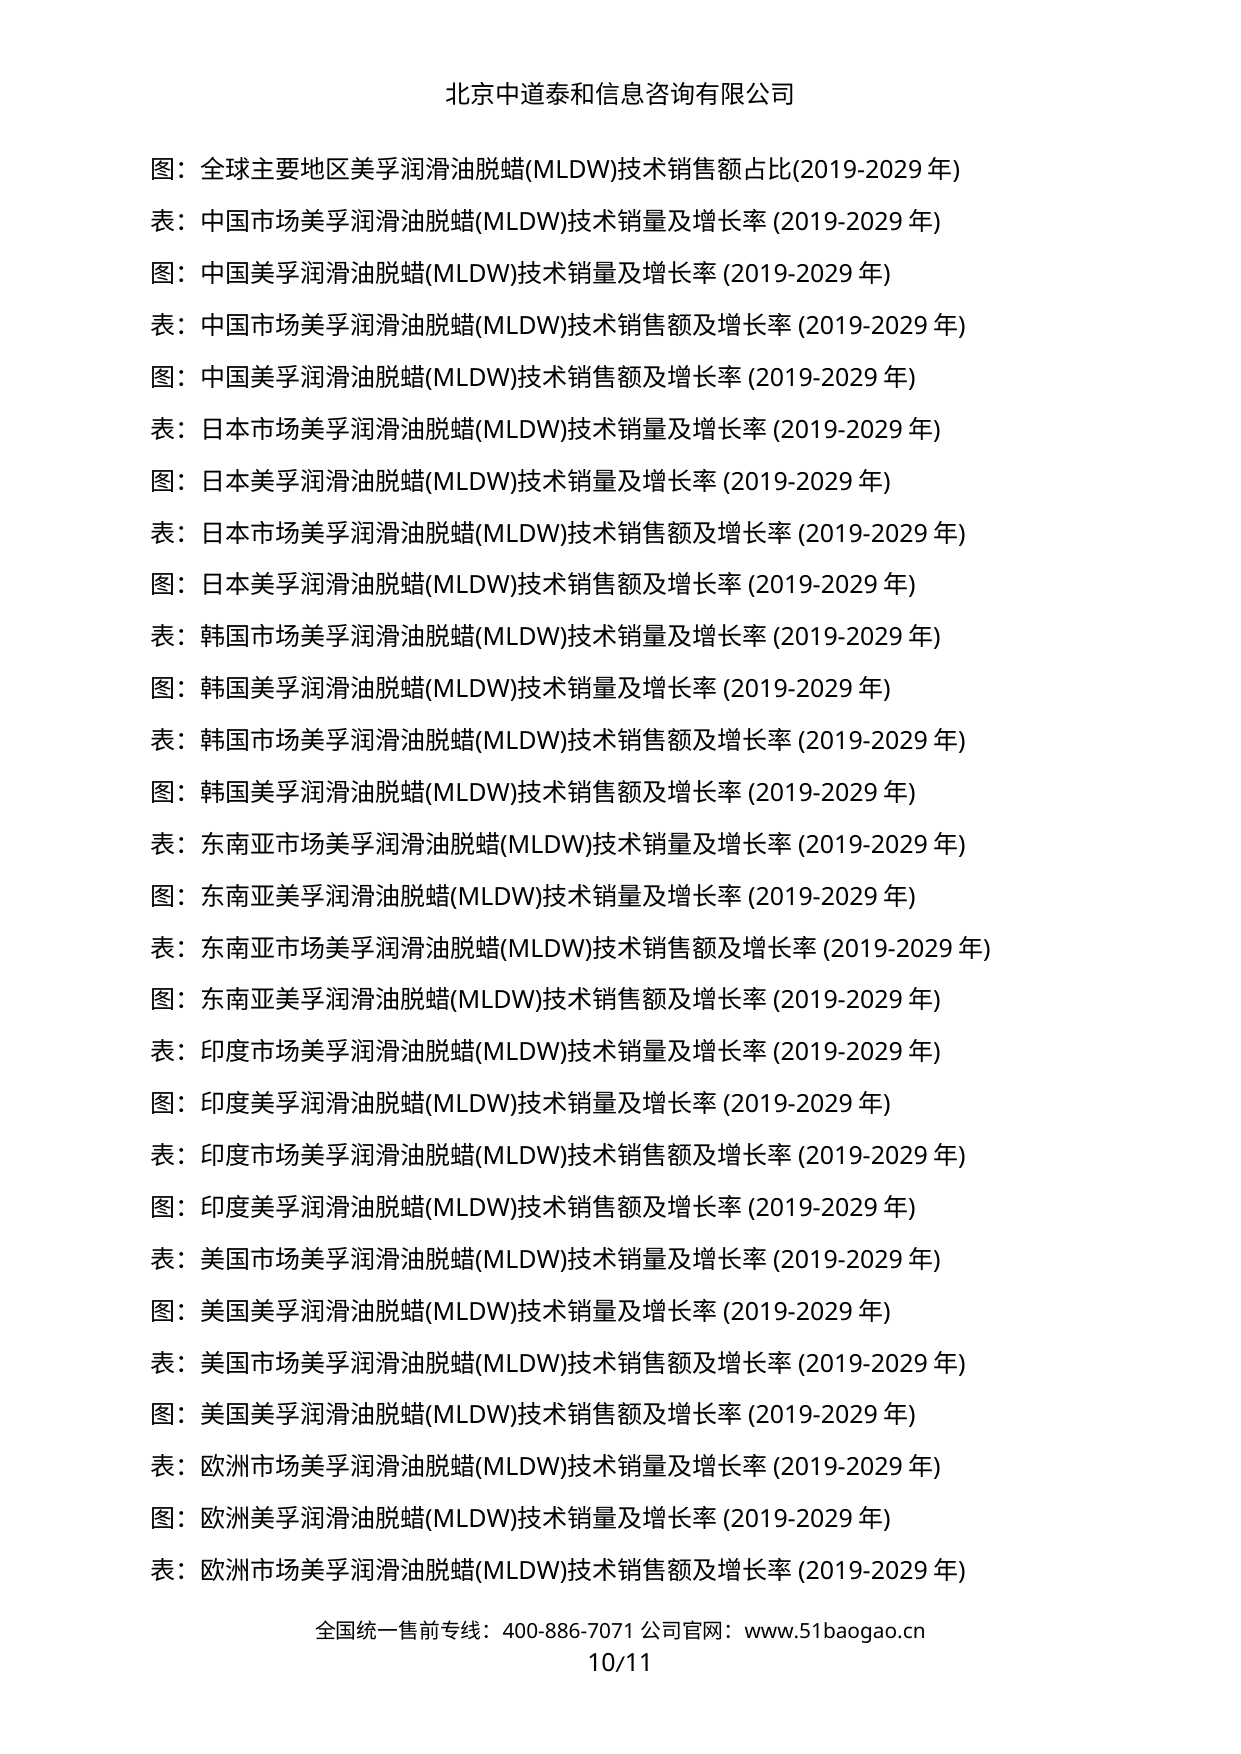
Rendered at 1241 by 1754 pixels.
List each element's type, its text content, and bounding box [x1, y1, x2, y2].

text 图：韩国美孚润滑油脱蜡(MLDW)技术销售额及增长率 (2019-2029年) [150, 772, 1090, 809]
text 图：美国美孚润滑油脱蜡(MLDW)技术销售额及增长率 (2019-2029年) [150, 1395, 1090, 1431]
text 表：印度市场美孚润滑油脱蜡(MLDW)技术销量及增长率 (2019-2029年) [150, 1032, 1090, 1068]
text 表：日本市场美孚润滑油脱蜡(MLDW)技术销量及增长率 (2019-2029年) [150, 409, 1090, 446]
text 表：印度市场美孚润滑油脱蜡(MLDW)技术销售额及增长率 (2019-2029年) [150, 1136, 1090, 1172]
text 表：日本市场美孚润滑油脱蜡(MLDW)技术销售额及增长率 (2019-2029年) [150, 513, 1090, 549]
text 表：美国市场美孚润滑油脱蜡(MLDW)技术销量及增长率 (2019-2029年) [150, 1239, 1090, 1276]
text 表：美国市场美孚润滑油脱蜡(MLDW)技术销售额及增长率 (2019-2029年) [150, 1343, 1090, 1379]
text 图：东南亚美孚润滑油脱蜡(MLDW)技术销量及增长率 (2019-2029年) [150, 876, 1090, 912]
text 图：印度美孚润滑油脱蜡(MLDW)技术销量及增长率 (2019-2029年) [150, 1084, 1090, 1120]
text 表：东南亚市场美孚润滑油脱蜡(MLDW)技术销量及增长率 (2019-2029年) [150, 824, 1090, 861]
text 表：中国市场美孚润滑油脱蜡(MLDW)技术销售额及增长率 (2019-2029年) [150, 306, 1090, 342]
text 图：日本美孚润滑油脱蜡(MLDW)技术销售额及增长率 (2019-2029年) [150, 565, 1090, 601]
text 表：欧洲市场美孚润滑油脱蜡(MLDW)技术销量及增长率 (2019-2029年) [150, 1447, 1090, 1483]
text 表：韩国市场美孚润滑油脱蜡(MLDW)技术销售额及增长率 (2019-2029年) [150, 721, 1090, 757]
text 图：全球主要地区美孚润滑油脱蜡(MLDW)技术销售额占比(2019-2029年) [150, 150, 1090, 186]
text 图：印度美孚润滑油脱蜡(MLDW)技术销售额及增长率 (2019-2029年) [150, 1187, 1090, 1224]
text 图：东南亚美孚润滑油脱蜡(MLDW)技术销售额及增长率 (2019-2029年) [150, 980, 1090, 1016]
text 表：韩国市场美孚润滑油脱蜡(MLDW)技术销量及增长率 (2019-2029年) [150, 617, 1090, 653]
text 表：东南亚市场美孚润滑油脱蜡(MLDW)技术销售额及增长率 (2019-2029年) [150, 928, 1090, 964]
text 图：欧洲美孚润滑油脱蜡(MLDW)技术销量及增长率 (2019-2029年) [150, 1499, 1090, 1535]
text 表：欧洲市场美孚润滑油脱蜡(MLDW)技术销售额及增长率 (2019-2029年) [150, 1551, 1090, 1587]
text 图：中国美孚润滑油脱蜡(MLDW)技术销售额及增长率 (2019-2029年) [150, 357, 1090, 394]
text 图：日本美孚润滑油脱蜡(MLDW)技术销量及增长率 (2019-2029年) [150, 461, 1090, 497]
text 表：中国市场美孚润滑油脱蜡(MLDW)技术销量及增长率 (2019-2029年) [150, 202, 1090, 238]
text 图：韩国美孚润滑油脱蜡(MLDW)技术销量及增长率 (2019-2029年) [150, 669, 1090, 705]
text 图：美国美孚润滑油脱蜡(MLDW)技术销量及增长率 (2019-2029年) [150, 1291, 1090, 1327]
text 图：中国美孚润滑油脱蜡(MLDW)技术销量及增长率 (2019-2029年) [150, 254, 1090, 290]
